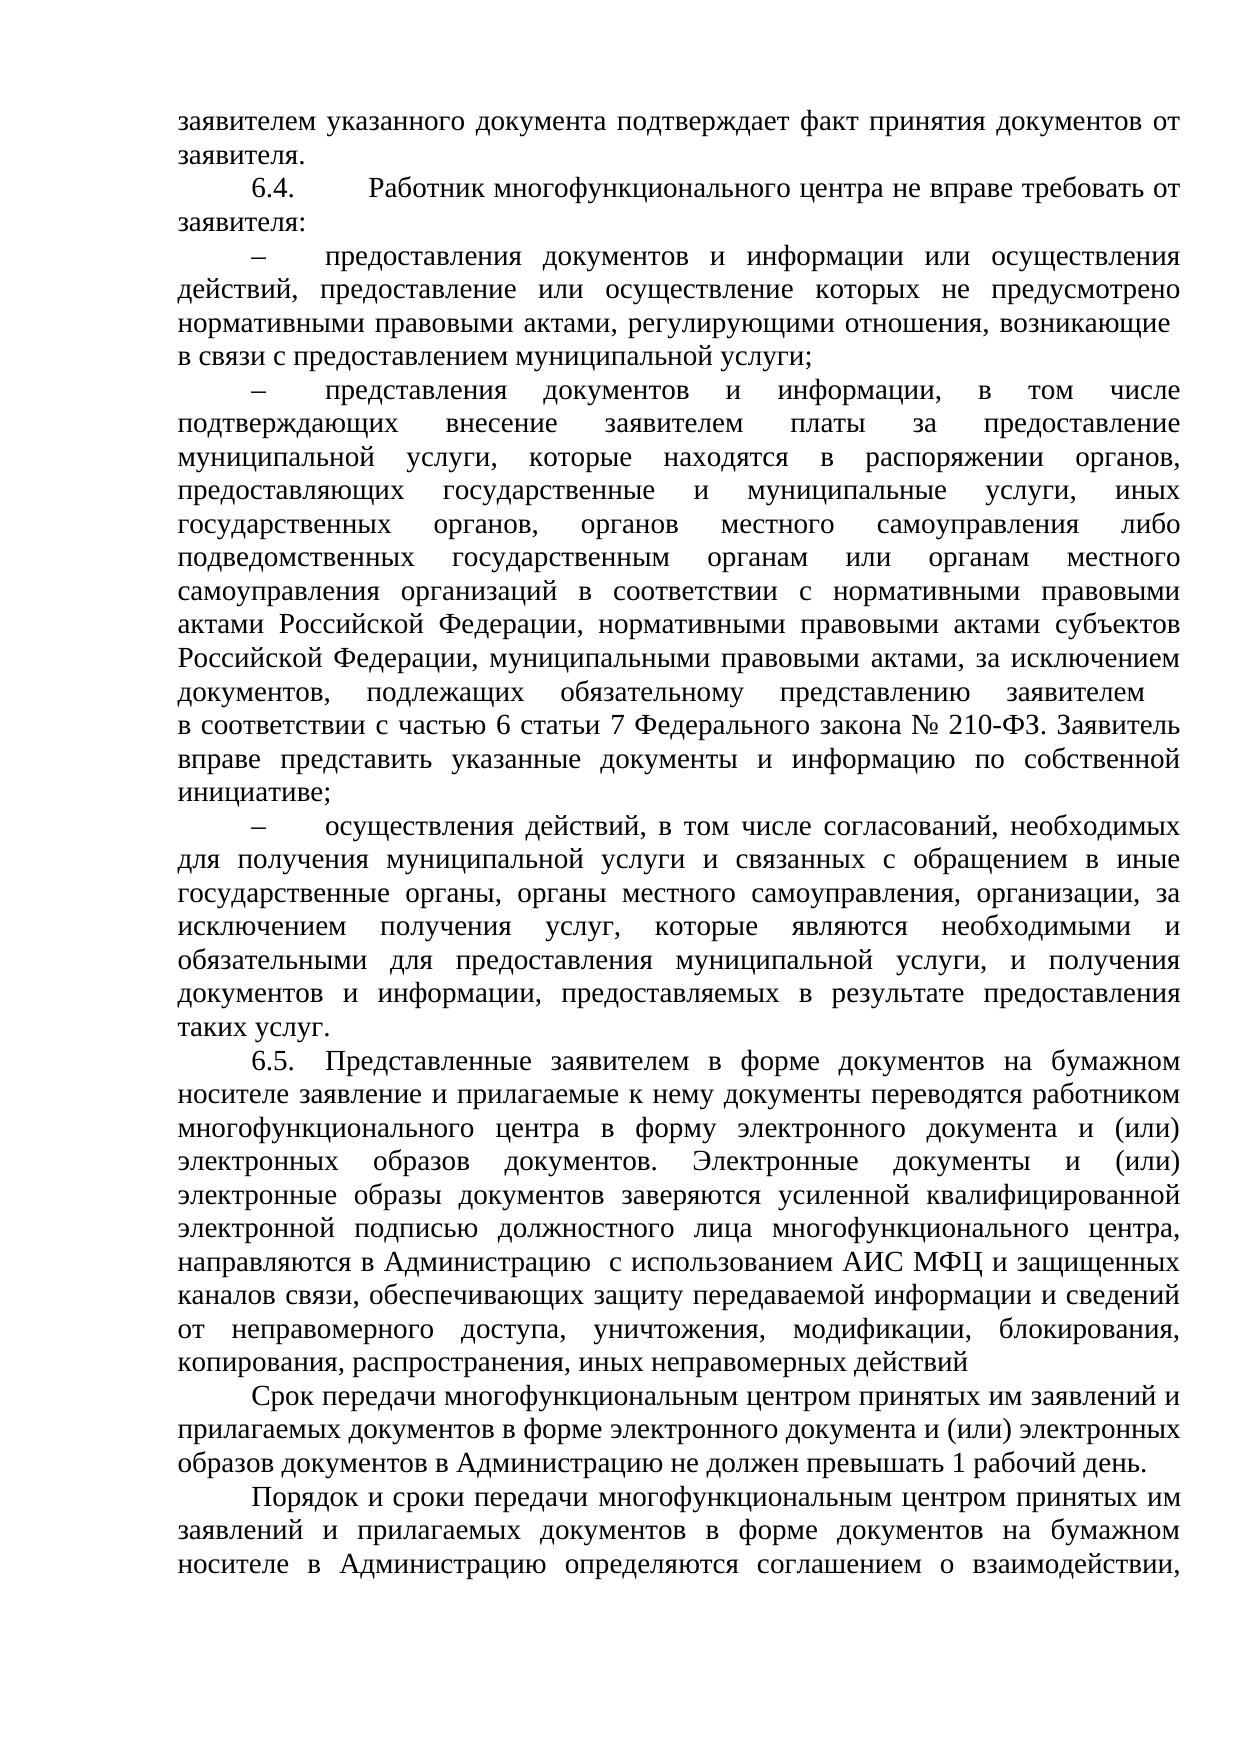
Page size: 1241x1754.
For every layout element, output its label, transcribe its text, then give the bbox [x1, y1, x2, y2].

list осуществления действий, в том числе согласований, необходимых для получения муниципальной услуги и связанных с обращением в иные государственные органы, органы местного самоуправления, организации, за исключением получения услуг, которые являются необходимыми и обязательными для предоставления муниципальной услуги, и получения документов и информации, предоставляемых в результате предоставления таких услуг. [177, 808, 1181, 1043]
list Работник многофункционального центра не вправе требовать от заявителя: [177, 171, 1181, 238]
text Срок передачи многофункциональным центром принятых им заявлений и прилагаемых документов в форме электронного документа и (или) электронных образов документов в Администрацию не должен превышать 1 рабочий день. [177, 1378, 1181, 1479]
list Представленные заявителем в форме документов на бумажном носителе заявление и прилагаемые к нему документы переводятся работником многофункционального центра в форму электронного документа и (или) электронных образов документов. Электронные документы и (или) электронные образы документов заверяются усиленной квалифицированной электронной подписью должностного лица многофункционального центра, направляются в Администрацию с использованием АИС МФЦ и защищенных каналов связи, обеспечивающих защиту передаваемой информации и сведений от неправомерного доступа, уничтожения, модификации, блокирования, копирования, распространения, иных неправомерных действий [177, 1043, 1181, 1378]
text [177, 1479, 1181, 1579]
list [177, 103, 1181, 171]
list представления документов и информации, в том числе подтверждающих внесение заявителем платы за предоставление муниципальной услуги, которые находятся в распоряжении органов, предоставляющих государственные и муниципальные услуги, иных государственных органов, органов местного самоуправления либо подведомственных государственным органам или органам местного самоуправления организаций в соответствии с нормативными правовыми актами Российской Федерации, нормативными правовыми актами субъектов Российской Федерации, муниципальными правовыми актами, за исключением документов, подлежащих обязательному представлению заявителем в соответствии с частью 6 статьи 7 Федерального закона № 210-ФЗ. Заявитель вправе представить указанные документы и информацию по собственной инициативе; [177, 372, 1181, 808]
list предоставления документов и информации или осуществления действий, предоставление или осуществление которых не предусмотрено нормативными правовыми актами, регулирующими отношения, возникающие в связи с предоставлением муниципальной услуги; [177, 238, 1181, 372]
